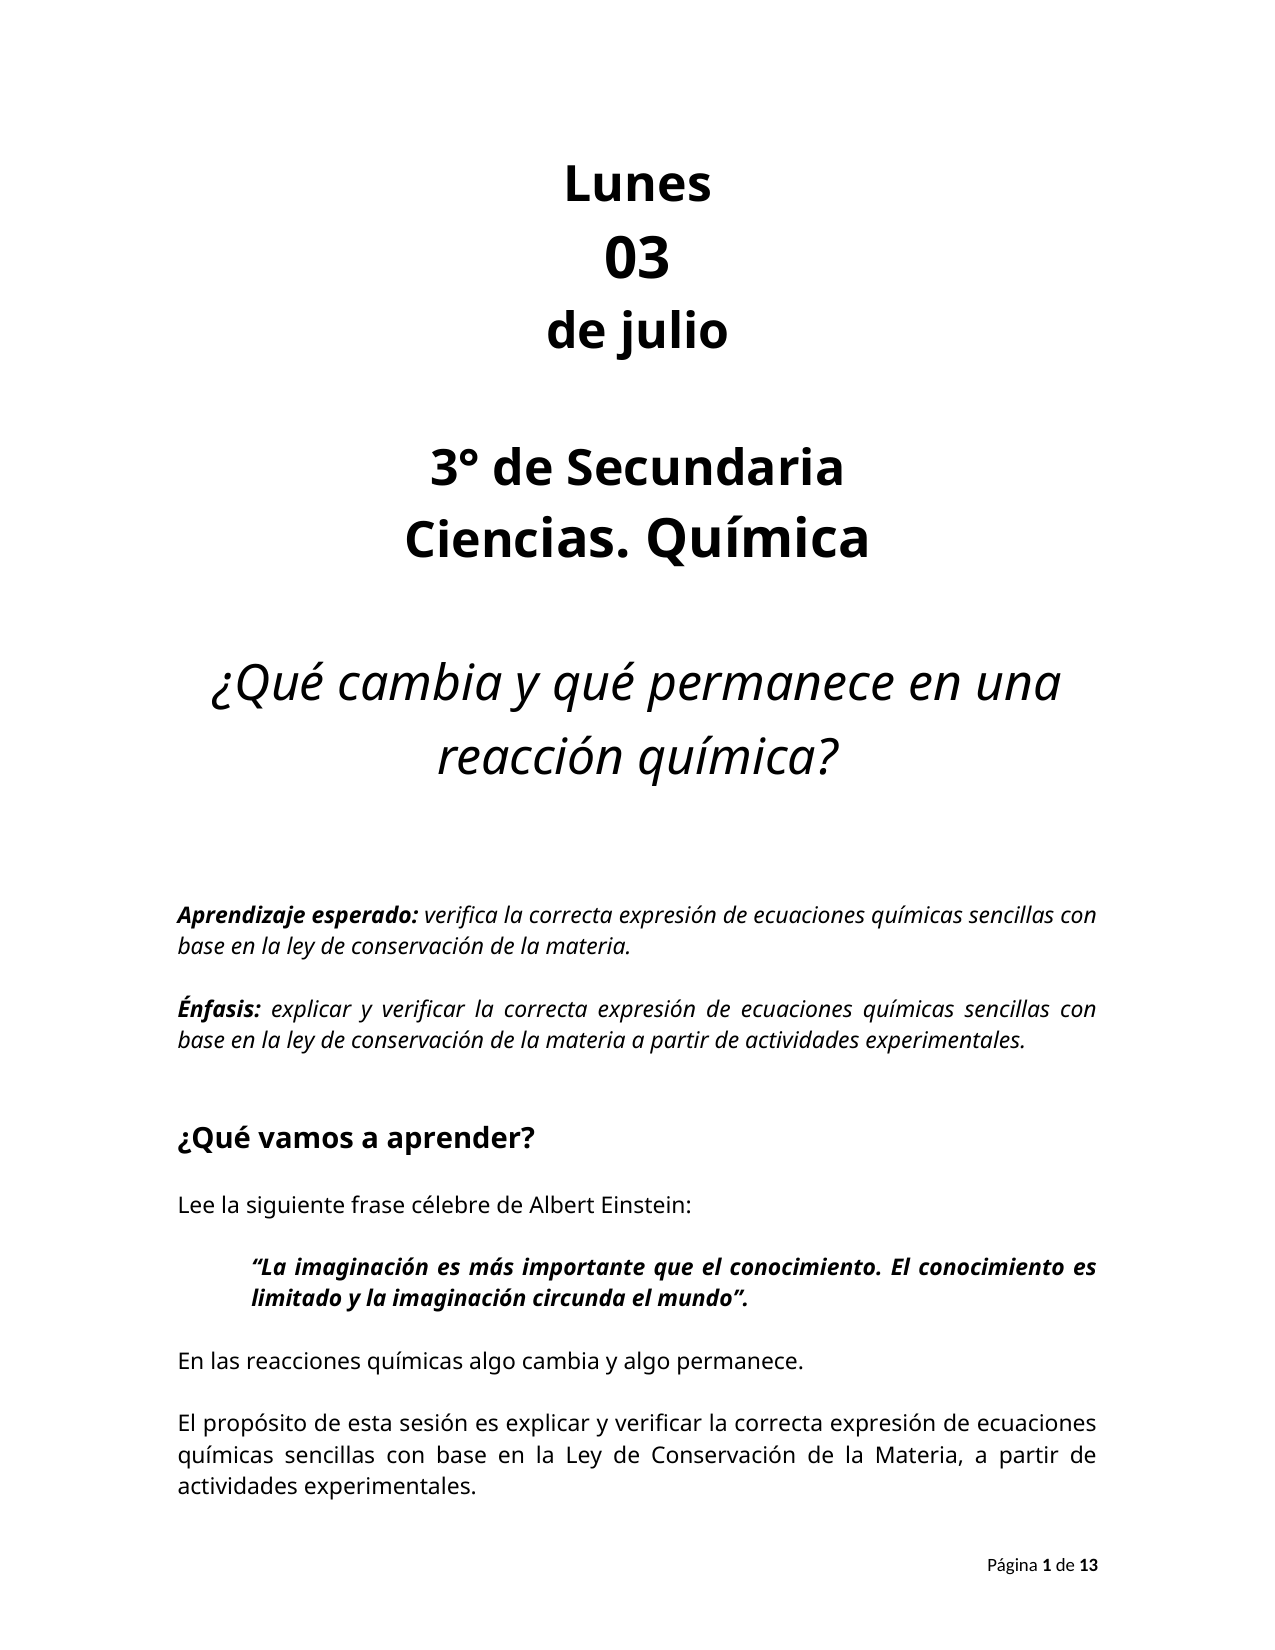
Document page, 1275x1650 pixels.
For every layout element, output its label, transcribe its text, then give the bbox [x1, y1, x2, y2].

text “La imaginación es más importante que el conocimiento. El conocimiento es limitado y la imaginación circunda el mundo”. [251, 1251, 1098, 1313]
text 3° de Secundaria [177, 431, 1098, 499]
text Aprendizaje esperado: verifica la correcta expresión de ecuaciones químicas sencillas con base en la ley de conservación de la materia. [177, 899, 1098, 961]
text Ciencias. Química [177, 499, 1098, 573]
text En las reacciones químicas algo cambia y algo permanece. [177, 1345, 1098, 1376]
text Lee la siguiente frase célebre de Albert Einstein: [177, 1188, 1098, 1220]
text Lunes [177, 148, 1098, 216]
text 03 [177, 216, 1098, 295]
text de julio [177, 295, 1098, 363]
text El propósito de esta sesión es explicar y verificar la correcta expresión de ecuaciones químicas sencillas con base en la Ley de Conservación de la Materia, a partir de actividades experimentales. [177, 1407, 1098, 1501]
text ¿Qué vamos a aprender? [177, 1118, 1098, 1157]
text Énfasis: explicar y verificar la correcta expresión de ecuaciones químicas sencillas con base en la ley de conservación de la materia a partir de actividades experimentales. [177, 993, 1098, 1055]
text ¿Qué cambia y qué permanece en una reacción química? [177, 647, 1098, 789]
